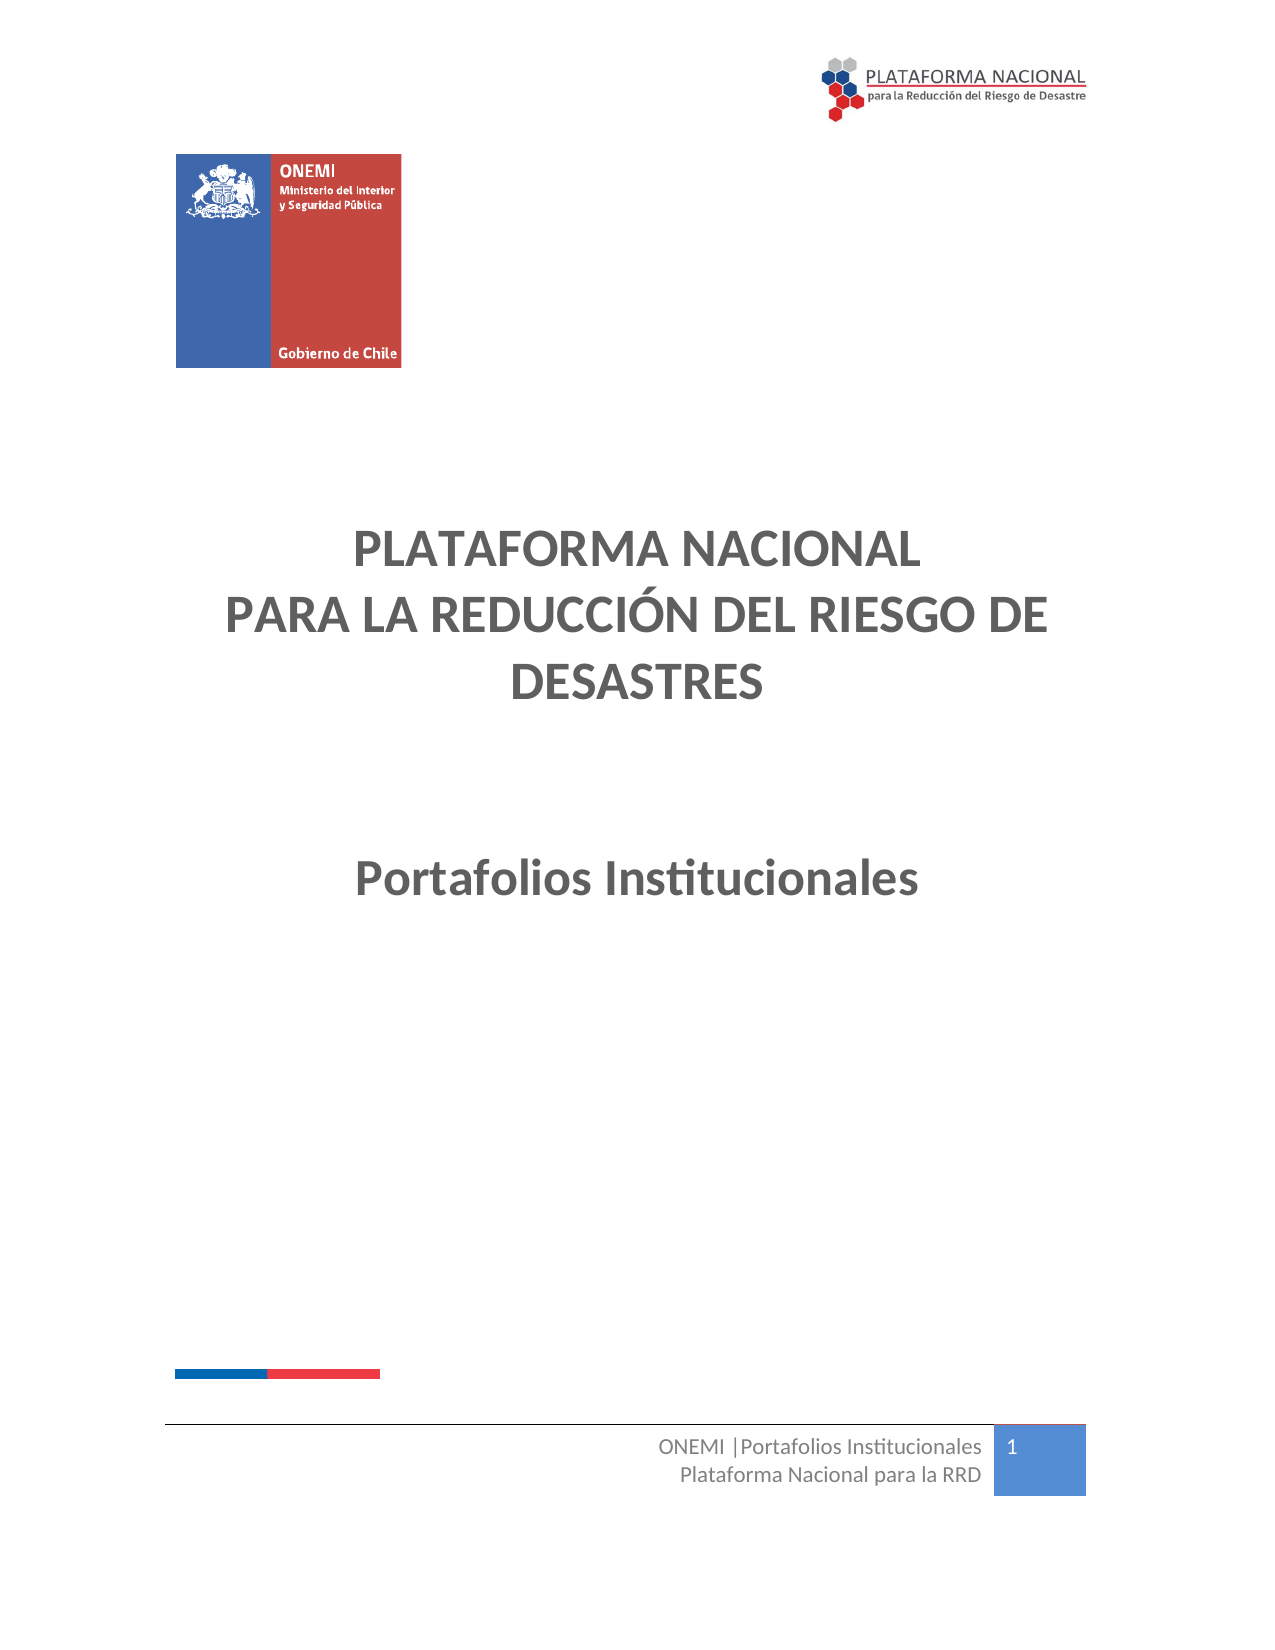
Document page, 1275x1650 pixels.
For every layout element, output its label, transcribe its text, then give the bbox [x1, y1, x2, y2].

picture [175, 1369, 380, 1378]
text Portafolios Institucionales [177, 845, 1098, 908]
text PARA LA REDUCCIÓN DEL RIESGO DE DESASTRES [177, 580, 1098, 713]
picture [818, 54, 1095, 125]
text PLATAFORMA NACIONAL [177, 514, 1098, 580]
